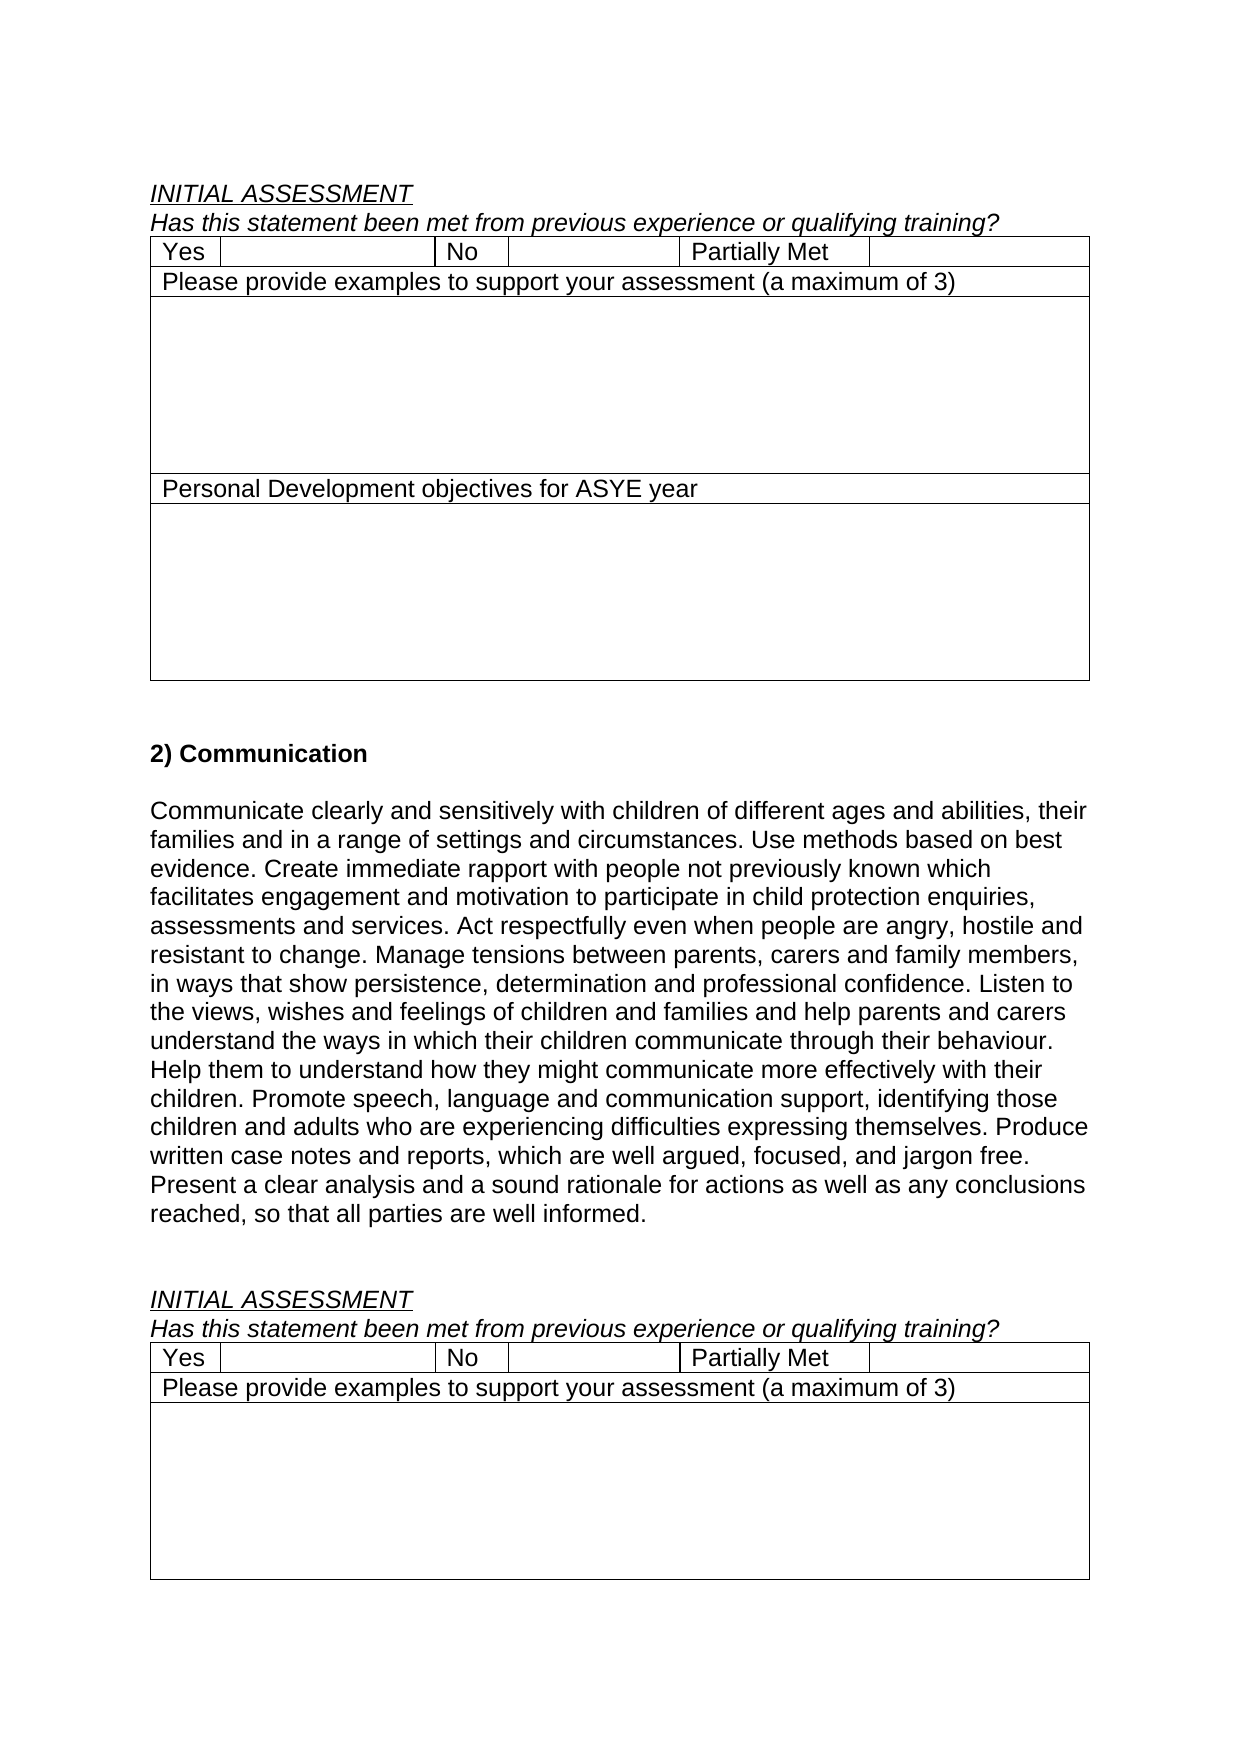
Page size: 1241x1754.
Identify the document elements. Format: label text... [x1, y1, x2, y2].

text INITIAL ASSESSMENT [150, 179, 1090, 207]
text Communicate clearly and sensitively with children of different ages and abilities, their families and in a range of settings and circumstances. Use methods based on best evidence. Create immediate rapport with people not previously known which facilitates engagement and motivation to participate in child protection enquiries, assessments and services. Act respectfully even when people are angry, hostile and resistant to change. Manage tensions between parents, carers and family members, in ways that show persistence, determination and professional confidence. Listen to the views, wishes and feelings of children and families and help parents and carers understand the ways in which their children communicate through their behaviour. Help them to understand how they might communicate more effectively with their children. Promote speech, language and communication support, identifying those children and adults who are experiencing difficulties expressing themselves. Produce written case notes and reports, which are well argued, focused, and jargon free. Present a clear analysis and a sound rationale for actions as well as any conclusions reached, so that all parties are well informed. [150, 796, 1090, 1227]
table_header [509, 237, 679, 266]
table_cell Please provide examples to support your assessment (a maximum of 3) [151, 1373, 1089, 1402]
text Has this statement been met from previous experience or qualifying training? [150, 207, 1090, 236]
table_header No [436, 1343, 508, 1372]
table_header No [436, 237, 508, 266]
table_cell Please provide examples to support your assessment (a maximum of 3) [151, 267, 1089, 296]
table_header Partially Met [681, 1343, 869, 1372]
table_header [509, 1343, 679, 1372]
table_header [870, 237, 1089, 266]
table_cell [151, 297, 1089, 473]
table_header Yes [151, 237, 220, 266]
table_header [221, 1343, 435, 1372]
table_header Partially Met [680, 237, 869, 266]
text 2) Communication [150, 738, 1090, 767]
table_header Yes [151, 1343, 220, 1372]
table_cell [151, 504, 1089, 680]
text INITIAL ASSESSMENT [150, 1285, 1090, 1313]
table_header [221, 237, 434, 266]
text Has this statement been met from previous experience or qualifying training? [150, 1313, 1090, 1342]
table_header [870, 1343, 1089, 1372]
table_cell [151, 1403, 1089, 1579]
table_cell Personal Development objectives for ASYE year [151, 474, 1089, 503]
